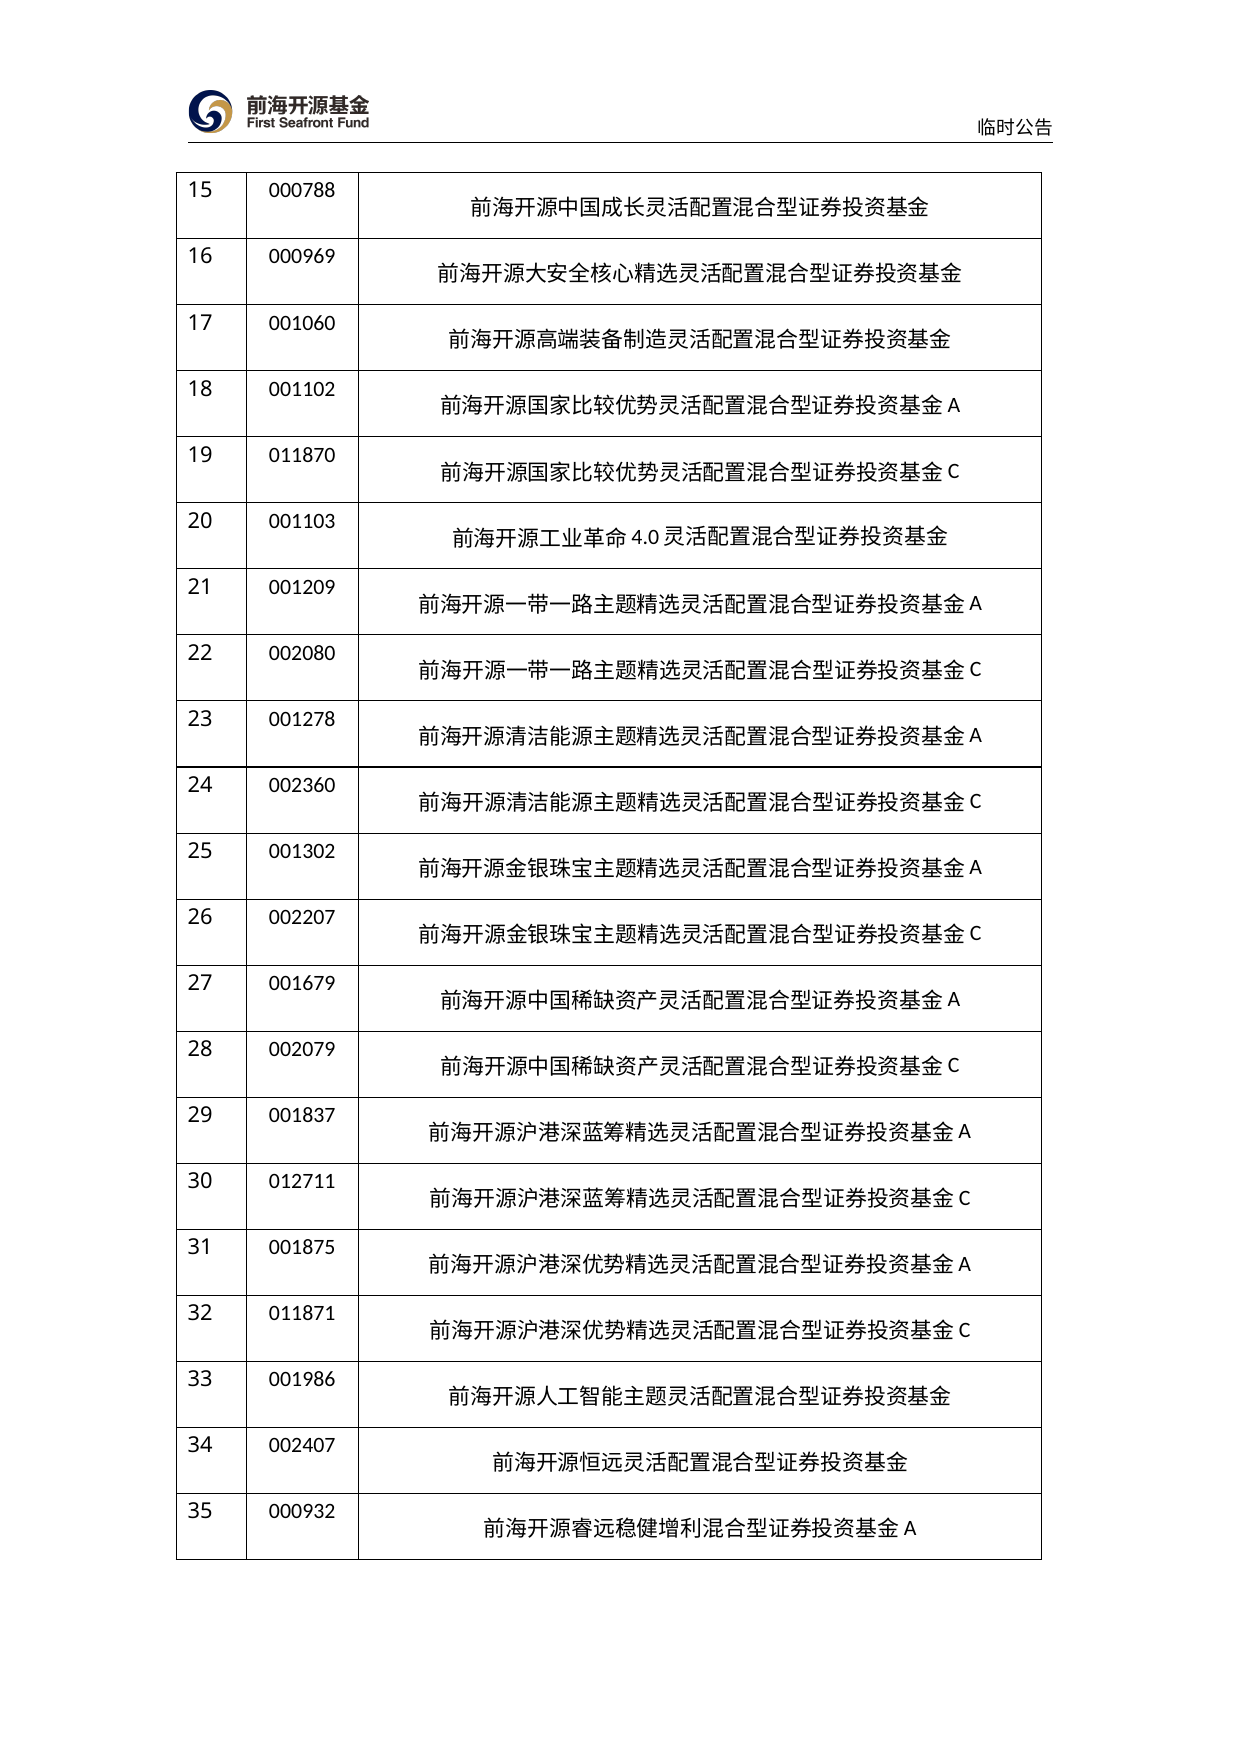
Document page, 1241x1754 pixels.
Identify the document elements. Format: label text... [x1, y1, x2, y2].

table_cell 18 [177, 371, 246, 436]
table_cell 012711 [247, 1164, 358, 1229]
table_cell 24 [177, 768, 246, 832]
table_cell 33 [177, 1362, 246, 1427]
table_cell 001875 [247, 1230, 358, 1295]
table_cell 000969 [247, 239, 358, 304]
table_cell 001103 [247, 503, 358, 568]
table_cell 前海开源金银珠宝主题精选灵活配置混合型证券投资基金C [359, 900, 1041, 964]
table_cell 001209 [247, 569, 358, 634]
table_cell 20 [177, 503, 246, 568]
table_cell 001837 [247, 1098, 358, 1163]
table_cell 32 [177, 1296, 246, 1361]
table_cell 001060 [247, 305, 358, 370]
table_cell 前海开源沪港深蓝筹精选灵活配置混合型证券投资基金C [359, 1164, 1041, 1229]
table_cell 001679 [247, 966, 358, 1031]
table_cell 前海开源工业革命4.0灵活配置混合型证券投资基金 [359, 503, 1041, 568]
table_cell 25 [177, 834, 246, 898]
table_cell 前海开源高端装备制造灵活配置混合型证券投资基金 [359, 305, 1041, 370]
table_cell 前海开源一带一路主题精选灵活配置混合型证券投资基金A [359, 569, 1041, 634]
table_cell 19 [177, 437, 246, 502]
table_cell 001986 [247, 1362, 358, 1427]
table_cell 000788 [247, 173, 358, 238]
table_cell 002080 [247, 635, 358, 700]
table_cell 001278 [247, 701, 358, 766]
table_cell 26 [177, 900, 246, 964]
table_cell 22 [177, 635, 246, 700]
table_cell 23 [177, 701, 246, 766]
table_cell 前海开源一带一路主题精选灵活配置混合型证券投资基金C [359, 635, 1041, 700]
table_cell 前海开源沪港深优势精选灵活配置混合型证券投资基金C [359, 1296, 1041, 1361]
table_cell 前海开源中国成长灵活配置混合型证券投资基金 [359, 173, 1041, 238]
table_cell 002207 [247, 900, 358, 964]
table_cell 17 [177, 305, 246, 370]
table_cell 前海开源睿远稳健增利混合型证券投资基金A [359, 1494, 1041, 1559]
table_cell 35 [177, 1494, 246, 1559]
table_cell 前海开源沪港深优势精选灵活配置混合型证券投资基金A [359, 1230, 1041, 1295]
table_cell 29 [177, 1098, 246, 1163]
table_cell 002407 [247, 1428, 358, 1493]
table_cell 前海开源恒远灵活配置混合型证券投资基金 [359, 1428, 1041, 1493]
table_cell 15 [177, 173, 246, 238]
table_cell 011871 [247, 1296, 358, 1361]
table_cell 30 [177, 1164, 246, 1229]
table_cell 002079 [247, 1032, 358, 1097]
table_cell 前海开源金银珠宝主题精选灵活配置混合型证券投资基金A [359, 834, 1041, 898]
table_cell 前海开源清洁能源主题精选灵活配置混合型证券投资基金C [359, 768, 1041, 832]
table_cell 002360 [247, 768, 358, 832]
table_cell 前海开源国家比较优势灵活配置混合型证券投资基金C [359, 437, 1041, 502]
table_cell 前海开源清洁能源主题精选灵活配置混合型证券投资基金A [359, 701, 1041, 766]
table_cell 28 [177, 1032, 246, 1097]
table_cell 000932 [247, 1494, 358, 1559]
table_cell 001302 [247, 834, 358, 898]
table_cell 前海开源沪港深蓝筹精选灵活配置混合型证券投资基金A [359, 1098, 1041, 1163]
table_cell 前海开源国家比较优势灵活配置混合型证券投资基金A [359, 371, 1041, 436]
table_cell 27 [177, 966, 246, 1031]
table_cell 前海开源人工智能主题灵活配置混合型证券投资基金 [359, 1362, 1041, 1427]
table_cell 16 [177, 239, 246, 304]
picture [187, 88, 373, 135]
table_cell 21 [177, 569, 246, 634]
table_cell 前海开源中国稀缺资产灵活配置混合型证券投资基金C [359, 1032, 1041, 1097]
table_cell 001102 [247, 371, 358, 436]
table_cell 011870 [247, 437, 358, 502]
table_cell 34 [177, 1428, 246, 1493]
table_cell 前海开源大安全核心精选灵活配置混合型证券投资基金 [359, 239, 1041, 304]
table_cell 31 [177, 1230, 246, 1295]
table_cell 前海开源中国稀缺资产灵活配置混合型证券投资基金A [359, 966, 1041, 1031]
